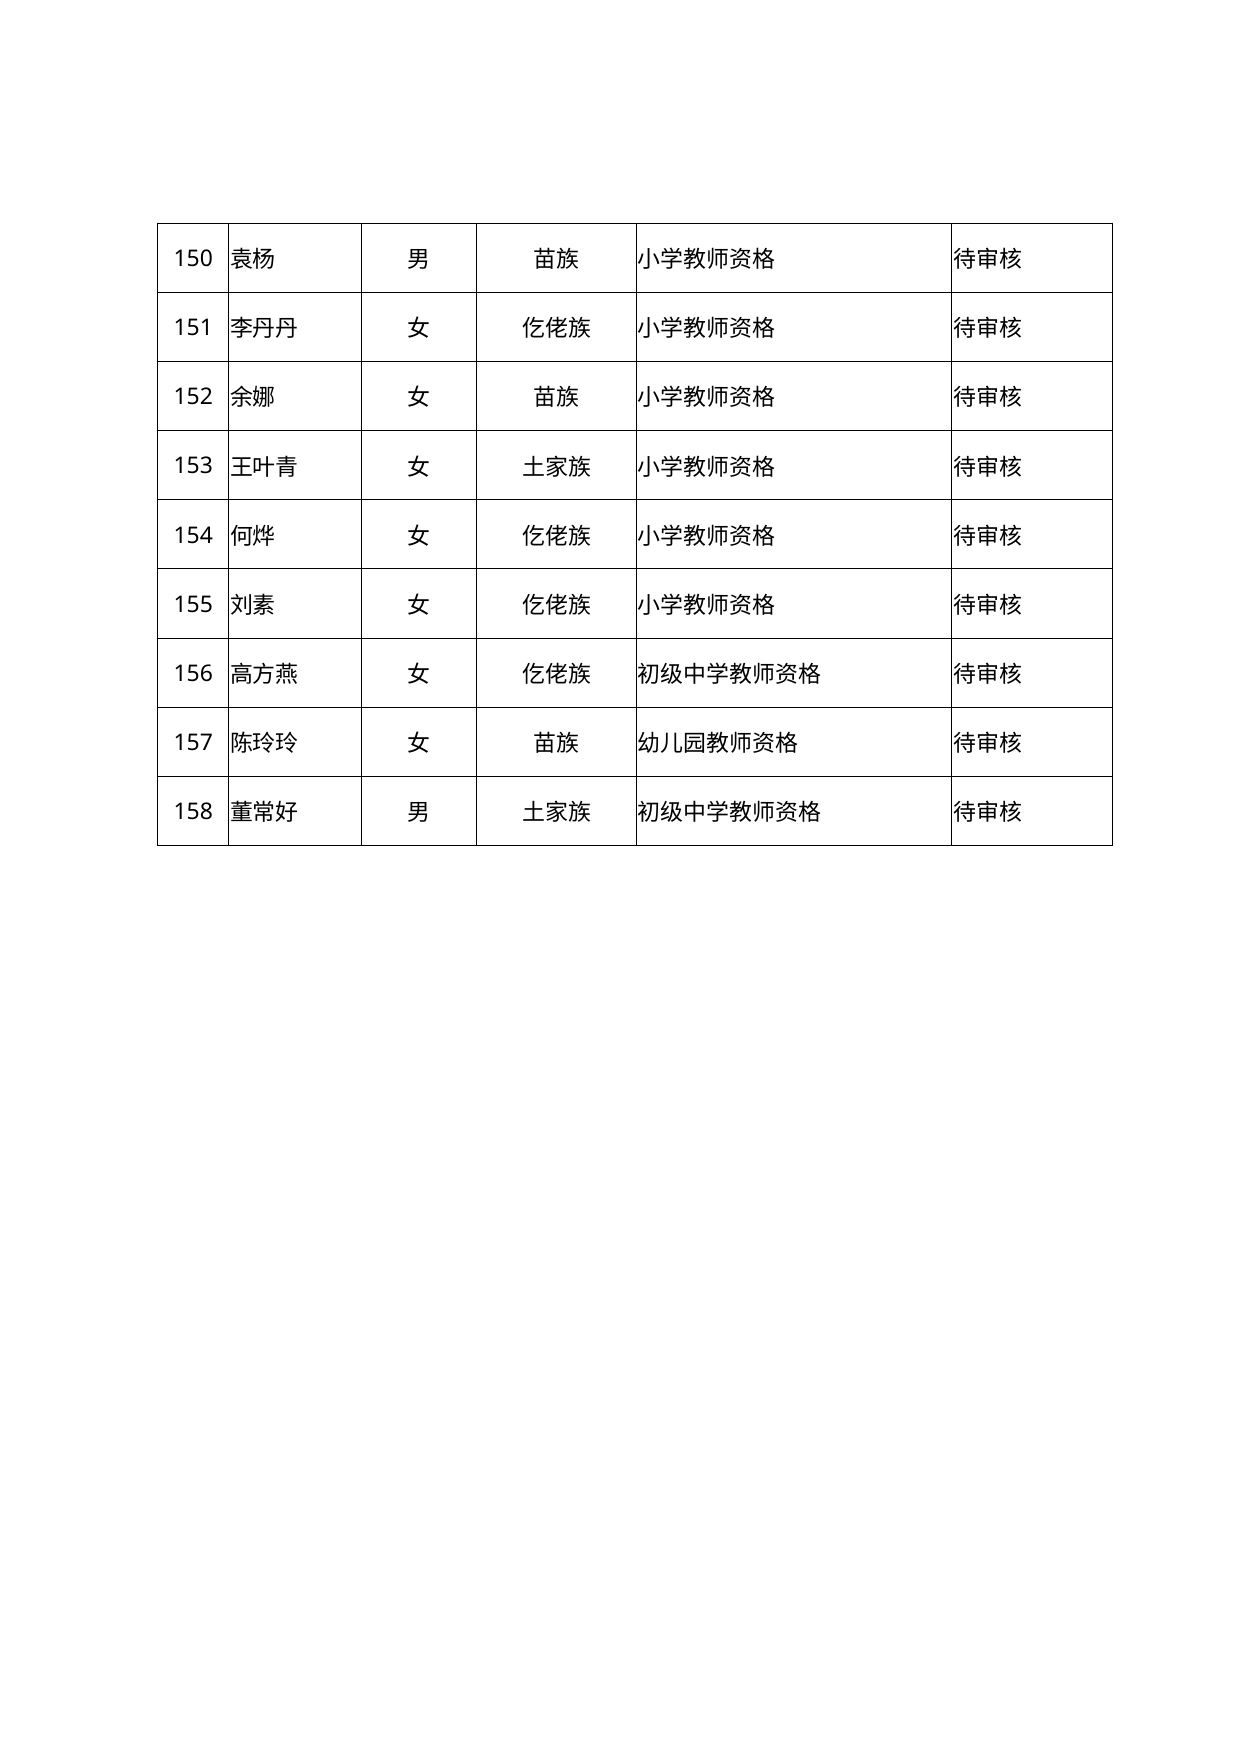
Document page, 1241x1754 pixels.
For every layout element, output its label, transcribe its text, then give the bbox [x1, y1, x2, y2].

table_cell 151 [158, 293, 228, 361]
table_cell 157 [158, 708, 228, 776]
table_cell 余娜 [229, 362, 361, 430]
table_cell 156 [158, 639, 228, 707]
table_cell 小学教师资格 [637, 431, 951, 499]
table_cell 女 [362, 569, 476, 637]
table_cell 小学教师资格 [637, 569, 951, 637]
table_cell 土家族 [477, 431, 636, 499]
table_cell 待审核 [952, 639, 1112, 707]
table_cell 男 [362, 224, 476, 292]
table_cell 待审核 [952, 777, 1112, 845]
table_cell 小学教师资格 [637, 293, 951, 361]
table_cell 152 [158, 362, 228, 430]
table_cell 仡佬族 [477, 293, 636, 361]
table_cell 仡佬族 [477, 569, 636, 637]
table_cell 154 [158, 500, 228, 568]
table_cell 男 [362, 777, 476, 845]
table_cell 董常好 [229, 777, 361, 845]
table_cell 苗族 [477, 224, 636, 292]
table_cell 仡佬族 [477, 500, 636, 568]
table_cell 陈玲玲 [229, 708, 361, 776]
table_cell 土家族 [477, 777, 636, 845]
table_cell 155 [158, 569, 228, 637]
table_cell 女 [362, 500, 476, 568]
table_cell 150 [158, 224, 228, 292]
table_cell 女 [362, 293, 476, 361]
table_cell 待审核 [952, 431, 1112, 499]
table_cell 待审核 [952, 708, 1112, 776]
table_cell 苗族 [477, 708, 636, 776]
table_cell 何烨 [229, 500, 361, 568]
table_cell 待审核 [952, 293, 1112, 361]
table_cell 待审核 [952, 569, 1112, 637]
table_cell 女 [362, 708, 476, 776]
table_cell 女 [362, 431, 476, 499]
table_cell 153 [158, 431, 228, 499]
table_cell 待审核 [952, 500, 1112, 568]
table_cell 苗族 [477, 362, 636, 430]
table_cell 高方燕 [229, 639, 361, 707]
table_cell 刘素 [229, 569, 361, 637]
table_cell 仡佬族 [477, 639, 636, 707]
table_cell 女 [362, 639, 476, 707]
table_cell 初级中学教师资格 [637, 777, 951, 845]
table_cell 待审核 [952, 224, 1112, 292]
table_cell 女 [362, 362, 476, 430]
table_cell 小学教师资格 [637, 362, 951, 430]
table_cell 小学教师资格 [637, 500, 951, 568]
table_cell 初级中学教师资格 [637, 639, 951, 707]
table_cell 158 [158, 777, 228, 845]
table_cell 小学教师资格 [637, 224, 951, 292]
table_cell 待审核 [952, 362, 1112, 430]
table_cell 幼儿园教师资格 [637, 708, 951, 776]
table_cell 袁杨 [229, 224, 361, 292]
table_cell 王叶青 [229, 431, 361, 499]
table_cell 李丹丹 [229, 293, 361, 361]
